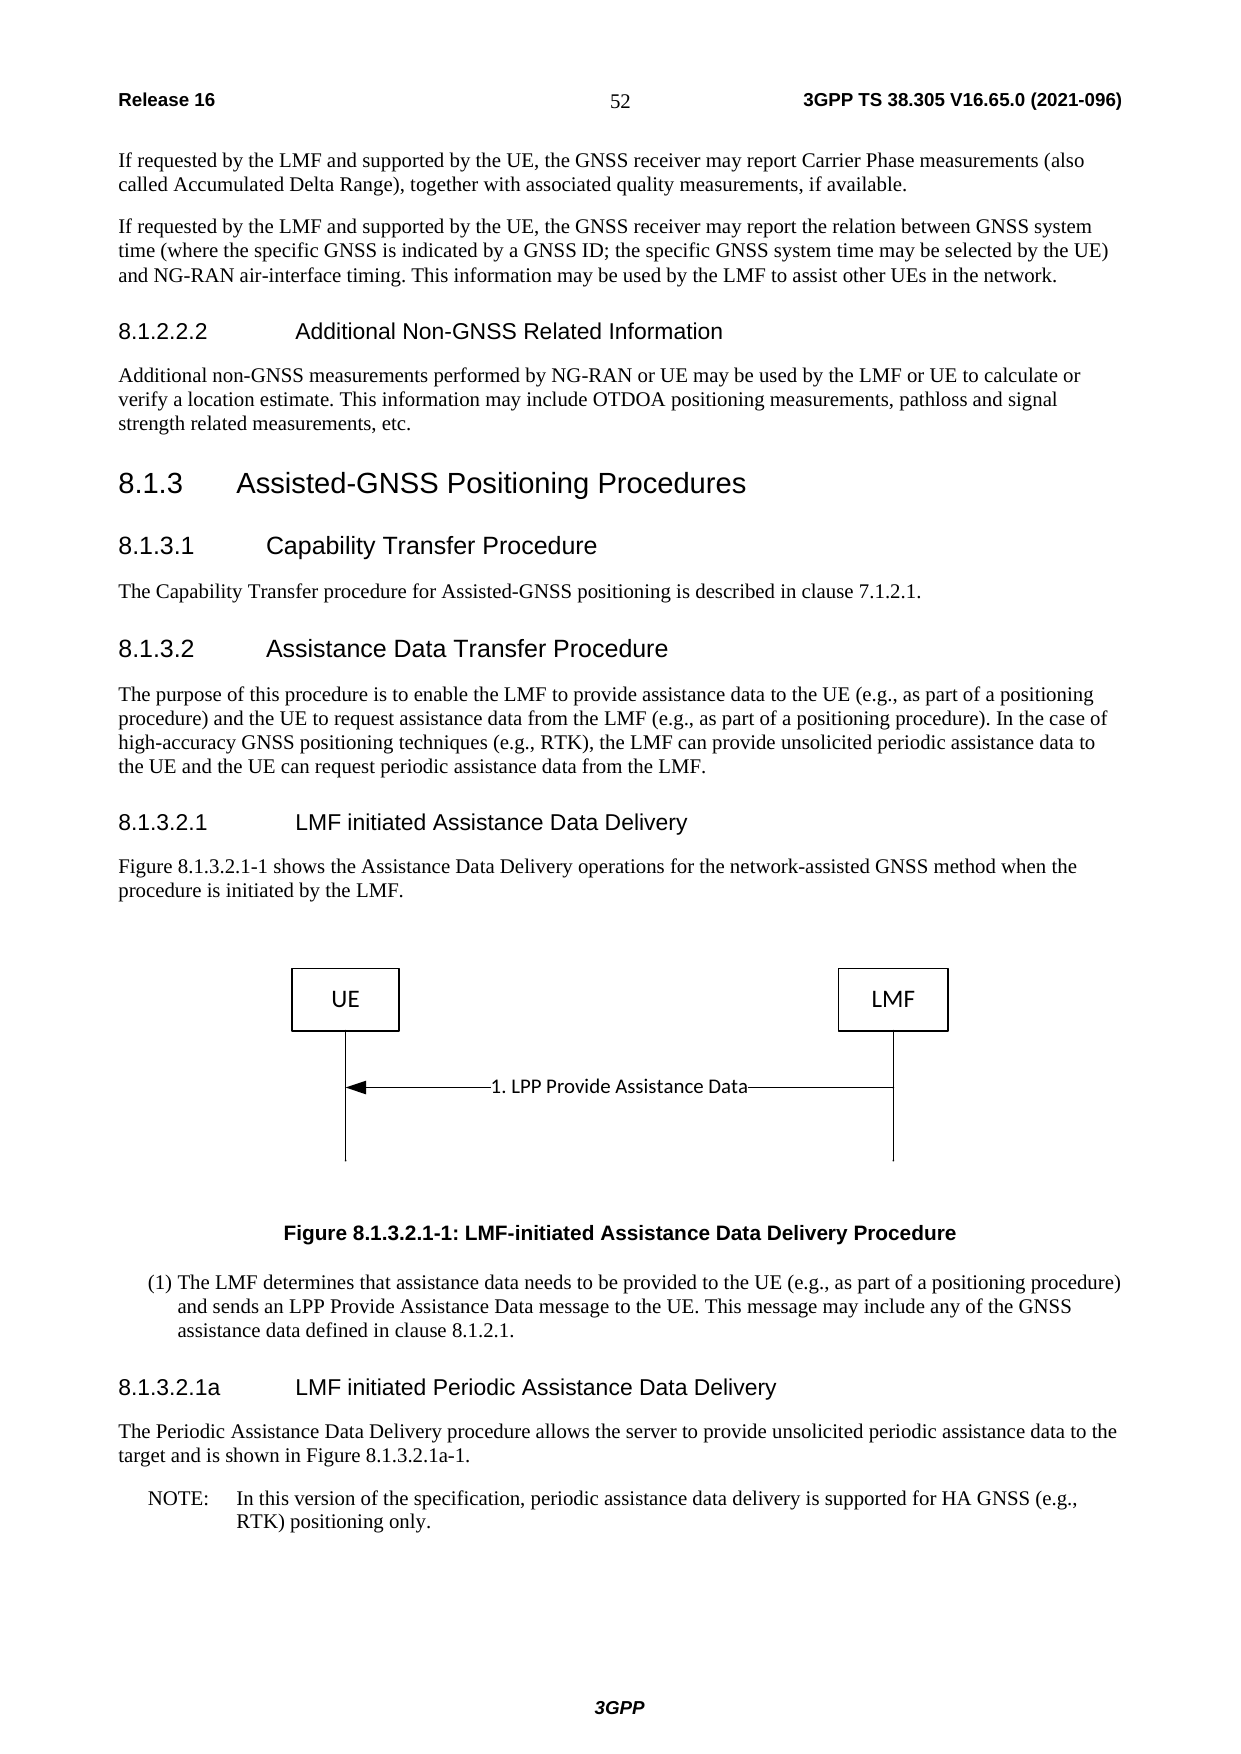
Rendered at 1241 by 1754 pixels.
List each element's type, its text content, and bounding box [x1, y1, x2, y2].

text If requested by the LMF and supported by the UE, the GNSS receiver may report Carrier Phase measurements (also called Accumulated Delta Range), together with associated quality measurements, if available. [118, 147, 1122, 196]
subtitle 8.1.3 Assisted-GNSS Positioning Procedures [118, 466, 1122, 500]
text The Periodic Assistance Data Delivery procedure allows the server to provide unsolicited periodic assistance data to the target and is shown in Figure 8.1.3.2.1a-1. [118, 1418, 1122, 1467]
text The purpose of this procedure is to enable the LMF to provide assistance data to the UE (e.g., as part of a positioning procedure) and the UE to request assistance data from the LMF (e.g., as part of a positioning procedure). In the case of high-accuracy GNSS positioning techniques (e.g., RTK), the LMF can provide unsolicited periodic assistance data to the UE and the UE can request periodic assistance data from the LMF. [118, 681, 1122, 778]
text Figure 8.1.3.2.1-1 shows the Assistance Data Delivery operations for the network-assisted GNSS method when the procedure is initiated by the LMF. [118, 854, 1122, 902]
text Figure 8.1.3.2.1-1: LMF-initiated Assistance Data Delivery Procedure [118, 1221, 1122, 1245]
text NOTE: In this version of the specification, periodic assistance data delivery is supported for HA GNSS (e.g., RTK) positioning only. [148, 1485, 1122, 1533]
text The Capability Transfer procedure for Assisted-GNSS positioning is described in clause 7.1.2.1. [118, 579, 1122, 603]
subtitle 8.1.3.2 Assistance Data Transfer Procedure [118, 634, 1122, 663]
subtitle 8.1.2.2.2 Additional Non-GNSS Related Information [118, 318, 1122, 344]
subtitle 8.1.3.2.1a LMF initiated Periodic Assistance Data Delivery [118, 1373, 1122, 1400]
text (1) The LMF determines that assistance data needs to be provided to the UE (e.g., as part of a positioning procedure) and sends an LPP Provide Assistance Data message to the UE. This message may include any of the GNSS assistance data defined in clause 8.1.2.1. [148, 1270, 1122, 1342]
subtitle 8.1.3.2.1 LMF initiated Assistance Data Delivery [118, 809, 1122, 835]
text Additional non-GNSS measurements performed by NG-RAN or UE may be used by the LMF or UE to calculate or verify a location estimate. This information may include OTDOA positioning measurements, pathloss and signal strength related measurements, etc. [118, 363, 1122, 435]
subtitle 8.1.3.1 Capability Transfer Procedure [118, 531, 1122, 560]
